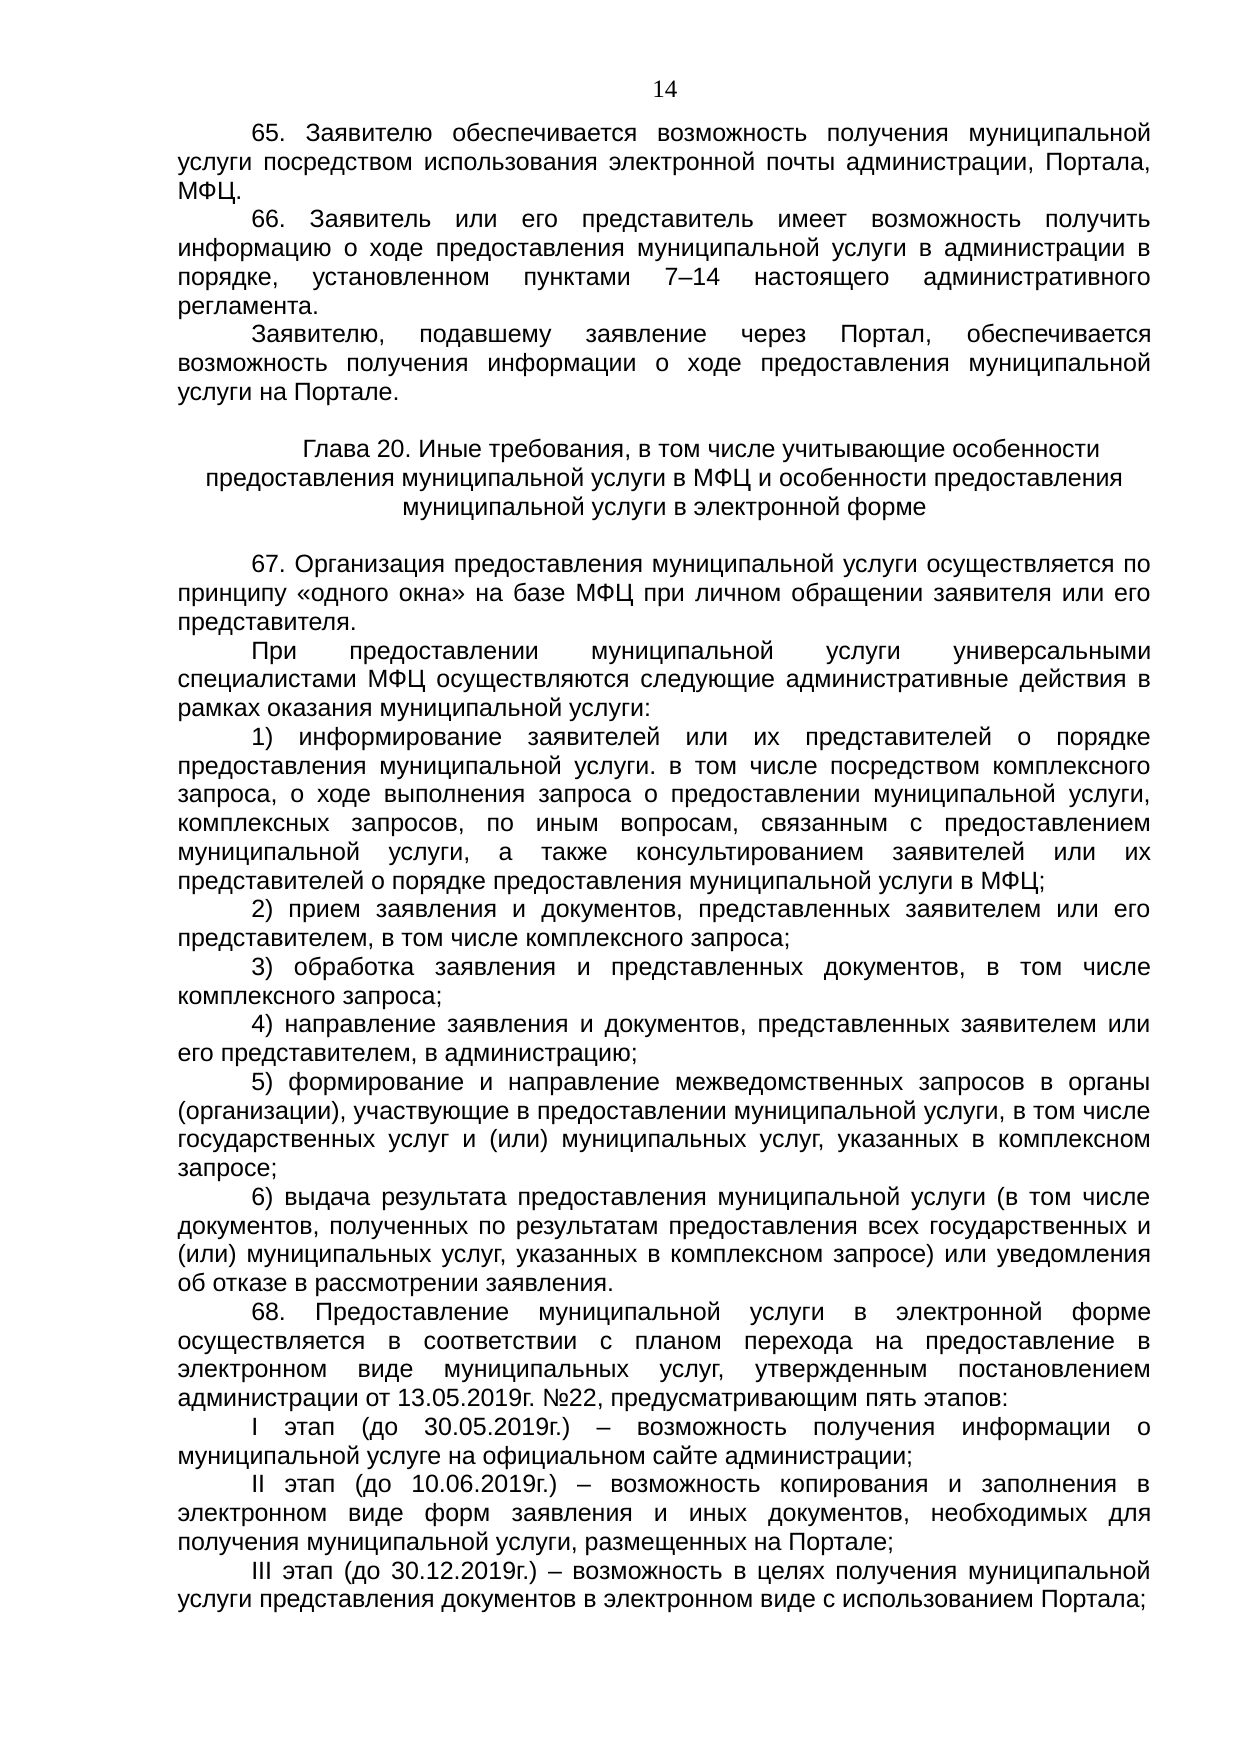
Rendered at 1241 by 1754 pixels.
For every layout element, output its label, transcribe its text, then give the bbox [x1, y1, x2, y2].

text I этап (до 30.05.2019г.) – возможность получения информации о муниципальной услуге на официальном сайте администрации; [177, 1412, 1152, 1469]
text 2) прием заявления и документов, представленных заявителем или его представителем, в том числе комплексного запроса; [177, 894, 1152, 952]
text 3) обработка заявления и представленных документов, в том числе комплексного запроса; [177, 952, 1152, 1009]
text Глава 20. Иные требования, в том числе учитывающие особенности предоставления муниципальной услуги в МФЦ и особенности предоставления муниципальной услуги в электронной форме [177, 434, 1152, 521]
text 5) формирование и направление межведомственных запросов в органы (организации), участвующие в предоставлении муниципальной услуги, в том числе государственных услуг и (или) муниципальных услуг, указанных в комплексном запросе; [177, 1067, 1152, 1182]
text 66. Заявитель или его представитель имеет возможность получить информацию о ходе предоставления муниципальной услуги в администрации в порядке, установленном пунктами 7–14 настоящего административного регламента. [177, 204, 1152, 319]
text 4) направление заявления и документов, представленных заявителем или его представителем, в администрацию; [177, 1009, 1152, 1067]
text 6) выдача результата предоставления муниципальной услуги (в том числе документов, полученных по результатам предоставления всех государственных и (или) муниципальных услуг, указанных в комплексном запросе) или уведомления об отказе в рассмотрении заявления. [177, 1182, 1152, 1297]
text III этап (до 30.12.2019г.) – возможность в целях получения муниципальной услуги представления документов в электронном виде с использованием Портала; [177, 1556, 1152, 1613]
text 1) информирование заявителей или их представителей о порядке предоставления муниципальной услуги. в том числе посредством комплексного запроса, о ходе выполнения запроса о предоставлении муниципальной услуги, комплексных запросов, по иным вопросам, связанным с предоставлением муниципальной услуги, а также консультированием заявителей или их представителей о порядке предоставления муниципальной услуги в МФЦ; [177, 722, 1152, 894]
text При предоставлении муниципальной услуги универсальными специалистами МФЦ осуществляются следующие административные действия в рамках оказания муниципальной услуги: [177, 636, 1152, 722]
text 67. Организация предоставления муниципальной услуги осуществляется по принципу «одного окна» на базе МФЦ при личном обращении заявителя или его представителя. [177, 549, 1152, 636]
text 65. Заявителю обеспечивается возможность получения муниципальной услуги посредством использования электронной почты администрации, Портала, МФЦ. [177, 118, 1152, 204]
text II этап (до 10.06.2019г.) – возможность копирования и заполнения в электронном виде форм заявления и иных документов, необходимых для получения муниципальной услуги, размещенных на Портале; [177, 1469, 1152, 1556]
text Заявителю, подавшему заявление через Портал, обеспечивается возможность получения информации о ходе предоставления муниципальной услуги на Портале. [177, 319, 1152, 406]
text 68. Предоставление муниципальной услуги в электронной форме осуществляется в соответствии с планом перехода на предоставление в электронном виде муниципальных услуг, утвержденным постановлением администрации от 13.05.2019г. №22, предусматривающим пять этапов: [177, 1297, 1152, 1412]
